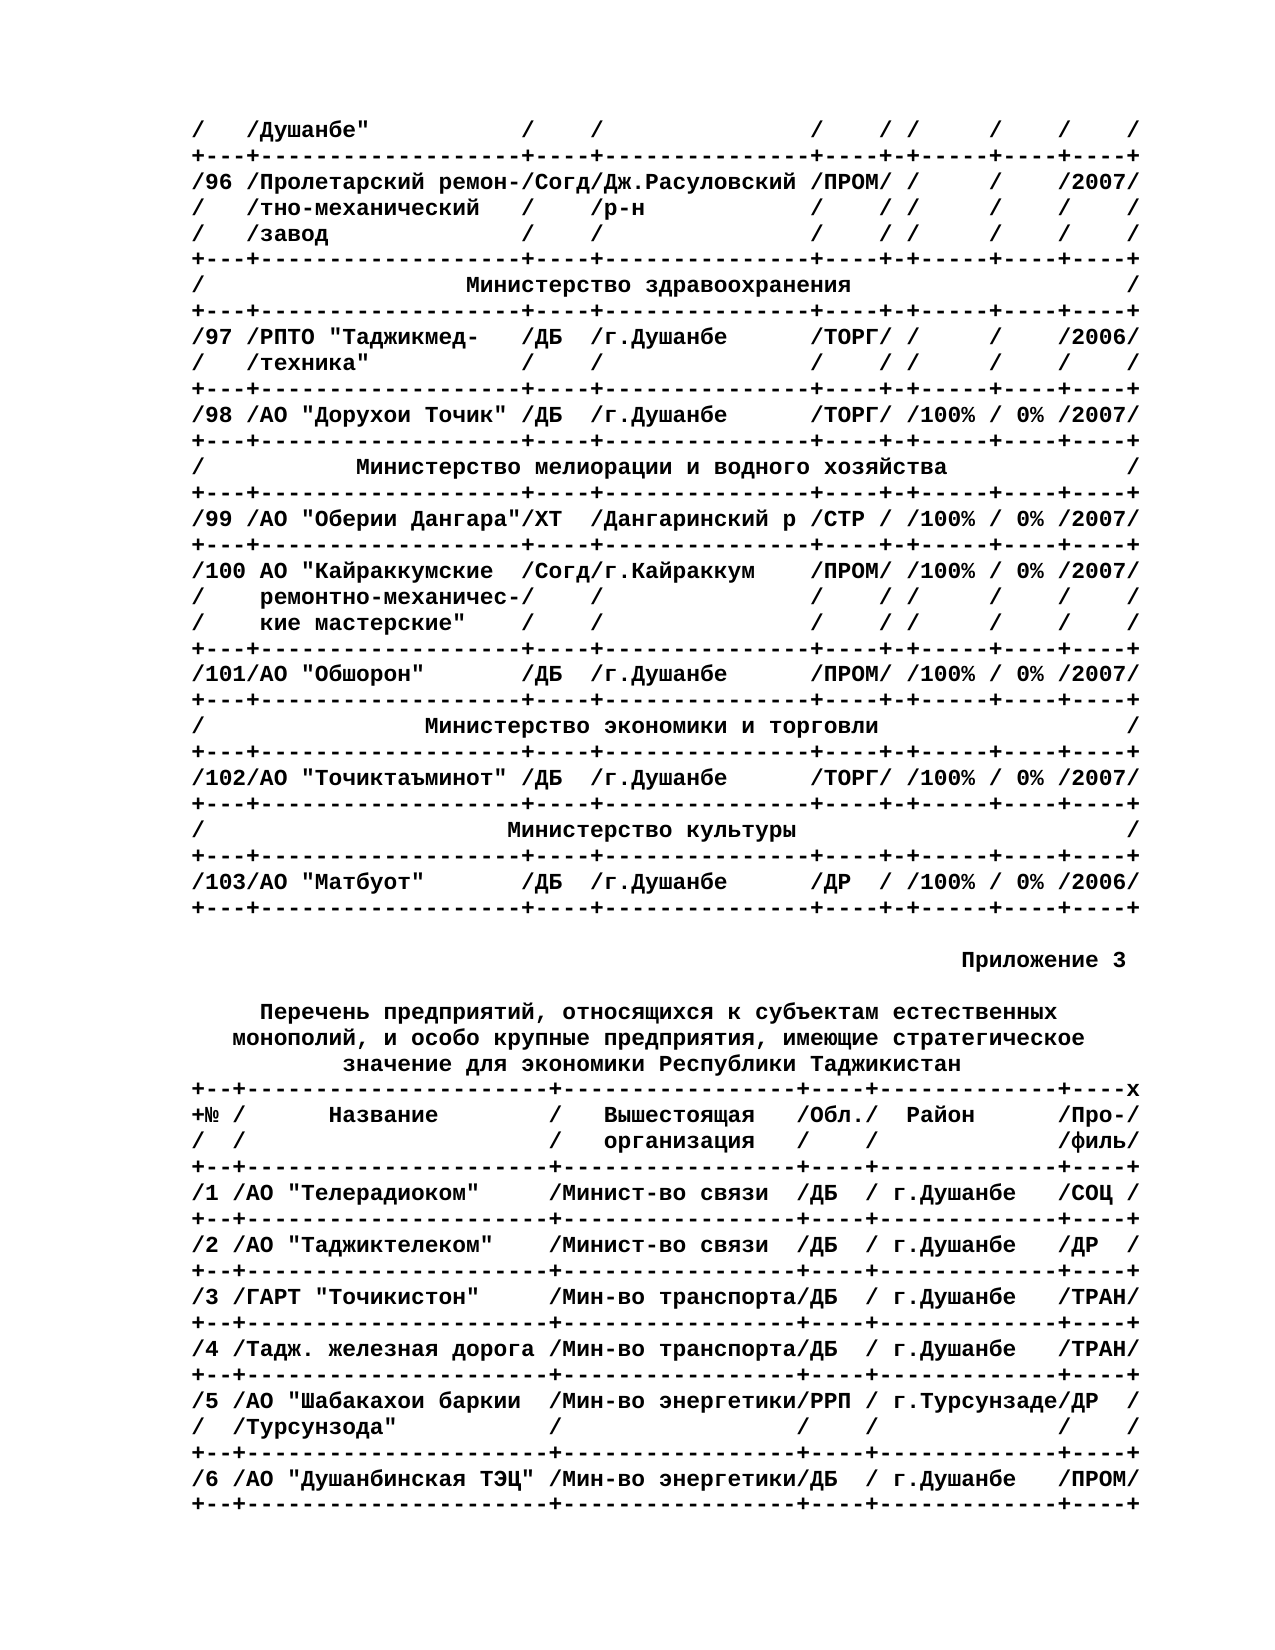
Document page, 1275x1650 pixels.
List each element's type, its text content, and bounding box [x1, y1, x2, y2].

text / /Душанбе" / / / / / / / / [177, 118, 1186, 144]
text / /Турсунзода" / / / / / [177, 1415, 1186, 1441]
text +---+-------------------+----+---------------+----+-+-----+----+----+ [177, 792, 1186, 818]
text /5 /АО "Шабакахои баркии /Мин-во энергетики/РРП / г.Турсунзаде/ДР / [177, 1389, 1186, 1415]
text +---+-------------------+----+---------------+----+-+-----+----+----+ [177, 637, 1186, 663]
text +---+-------------------+----+---------------+----+-+-----+----+----+ [177, 689, 1186, 715]
text +---+-------------------+----+---------------+----+-+-----+----+----+ [177, 741, 1186, 767]
text / / / организация / / /филь/ [177, 1130, 1186, 1156]
text +---+-------------------+----+---------------+----+-+-----+----+----+ [177, 300, 1186, 326]
text Приложение 3 [177, 948, 1186, 974]
text /97 /РПТО "Таджикмед- /ДБ /г.Душанбе /ТОРГ/ / / /2006/ [177, 326, 1186, 352]
text /103/АО "Матбуот" /ДБ /г.Душанбе /ДР / /100% / 0% /2006/ [177, 870, 1186, 896]
text / /техника" / / / / / / / / [177, 352, 1186, 377]
text Перечень предприятий, относящихся к субъектам естественных [177, 1000, 1186, 1026]
text +---+-------------------+----+---------------+----+-+-----+----+----+ [177, 481, 1186, 507]
text /4 /Тадж. железная дорога /Мин-во транспорта/ДБ / г.Душанбе /ТРАН/ [177, 1337, 1186, 1363]
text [177, 144, 1186, 170]
text монополий, и особо крупные предприятия, имеющие стратегическое [177, 1026, 1186, 1052]
text +--+----------------------+-----------------+----+-------------+----+ [177, 1156, 1186, 1182]
text +--+----------------------+-----------------+----+-------------+----х [177, 1078, 1186, 1104]
text +--+----------------------+-----------------+----+-------------+----+ [177, 1207, 1186, 1233]
text /6 /АО "Душанбинская ТЭЦ" /Мин-во энергетики/ДБ / г.Душанбе /ПРОМ/ [177, 1467, 1186, 1493]
text значение для экономики Республики Таджикистан [177, 1052, 1186, 1078]
text +---+-------------------+----+---------------+----+-+-----+----+----+ [177, 533, 1186, 559]
text /2 /АО "Таджиктелеком" /Минист-во связи /ДБ / г.Душанбе /ДР / [177, 1233, 1186, 1259]
text / Министерство мелиорации и водного хозяйства / [177, 455, 1186, 481]
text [177, 1493, 1186, 1519]
text / /завод / / / / / / / / [177, 222, 1186, 248]
text +---+-------------------+----+---------------+----+-+-----+----+----+ [177, 429, 1186, 455]
text +№ / Название / Вышестоящая /Обл./ Район /Про-/ [177, 1104, 1186, 1130]
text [177, 1441, 1186, 1467]
text / ремонтно-механичес-/ / / / / / / / [177, 585, 1186, 611]
text /101/АО "Обшорон" /ДБ /г.Душанбе /ПРОМ/ /100% / 0% /2007/ [177, 663, 1186, 689]
text +---+-------------------+----+---------------+----+-+-----+----+----+ [177, 248, 1186, 274]
text /1 /АО "Телерадиоком" /Минист-во связи /ДБ / г.Душанбе /СОЦ / [177, 1182, 1186, 1207]
text /3 /ГАРТ "Точикистон" /Мин-во транспорта/ДБ / г.Душанбе /ТРАН/ [177, 1285, 1186, 1311]
text /102/АО "Точиктаъминот" /ДБ /г.Душанбе /ТОРГ/ /100% / 0% /2007/ [177, 767, 1186, 792]
text / /тно-механический / /р-н / / / / / / [177, 196, 1186, 222]
text /96 /Пролетарский ремон-/Согд/Дж.Расуловский /ПРОМ/ / / /2007/ [177, 170, 1186, 196]
text +--+----------------------+-----------------+----+-------------+----+ [177, 1259, 1186, 1285]
text +---+-------------------+----+---------------+----+-+-----+----+----+ [177, 844, 1186, 870]
text +---+-------------------+----+---------------+----+-+-----+----+----+ [177, 377, 1186, 403]
text +---+-------------------+----+---------------+----+-+-----+----+----+ [177, 896, 1186, 922]
text /100 АО "Кайраккумские /Согд/г.Кайраккум /ПРОМ/ /100% / 0% /2007/ [177, 559, 1186, 585]
text +--+----------------------+-----------------+----+-------------+----+ [177, 1311, 1186, 1337]
text /98 /АО "Дорухои Точик" /ДБ /г.Душанбе /ТОРГ/ /100% / 0% /2007/ [177, 403, 1186, 429]
text +--+----------------------+-----------------+----+-------------+----+ [177, 1363, 1186, 1389]
text /99 /АО "Оберии Дангара"/XT /Дангаринский р /СТР / /100% / 0% /2007/ [177, 507, 1186, 533]
text / Министерство здравоохранения / [177, 274, 1186, 300]
text / Министерство культуры / [177, 818, 1186, 844]
text / Министерство экономики и торговли / [177, 715, 1186, 741]
text / кие мастерские" / / / / / / / / [177, 611, 1186, 637]
